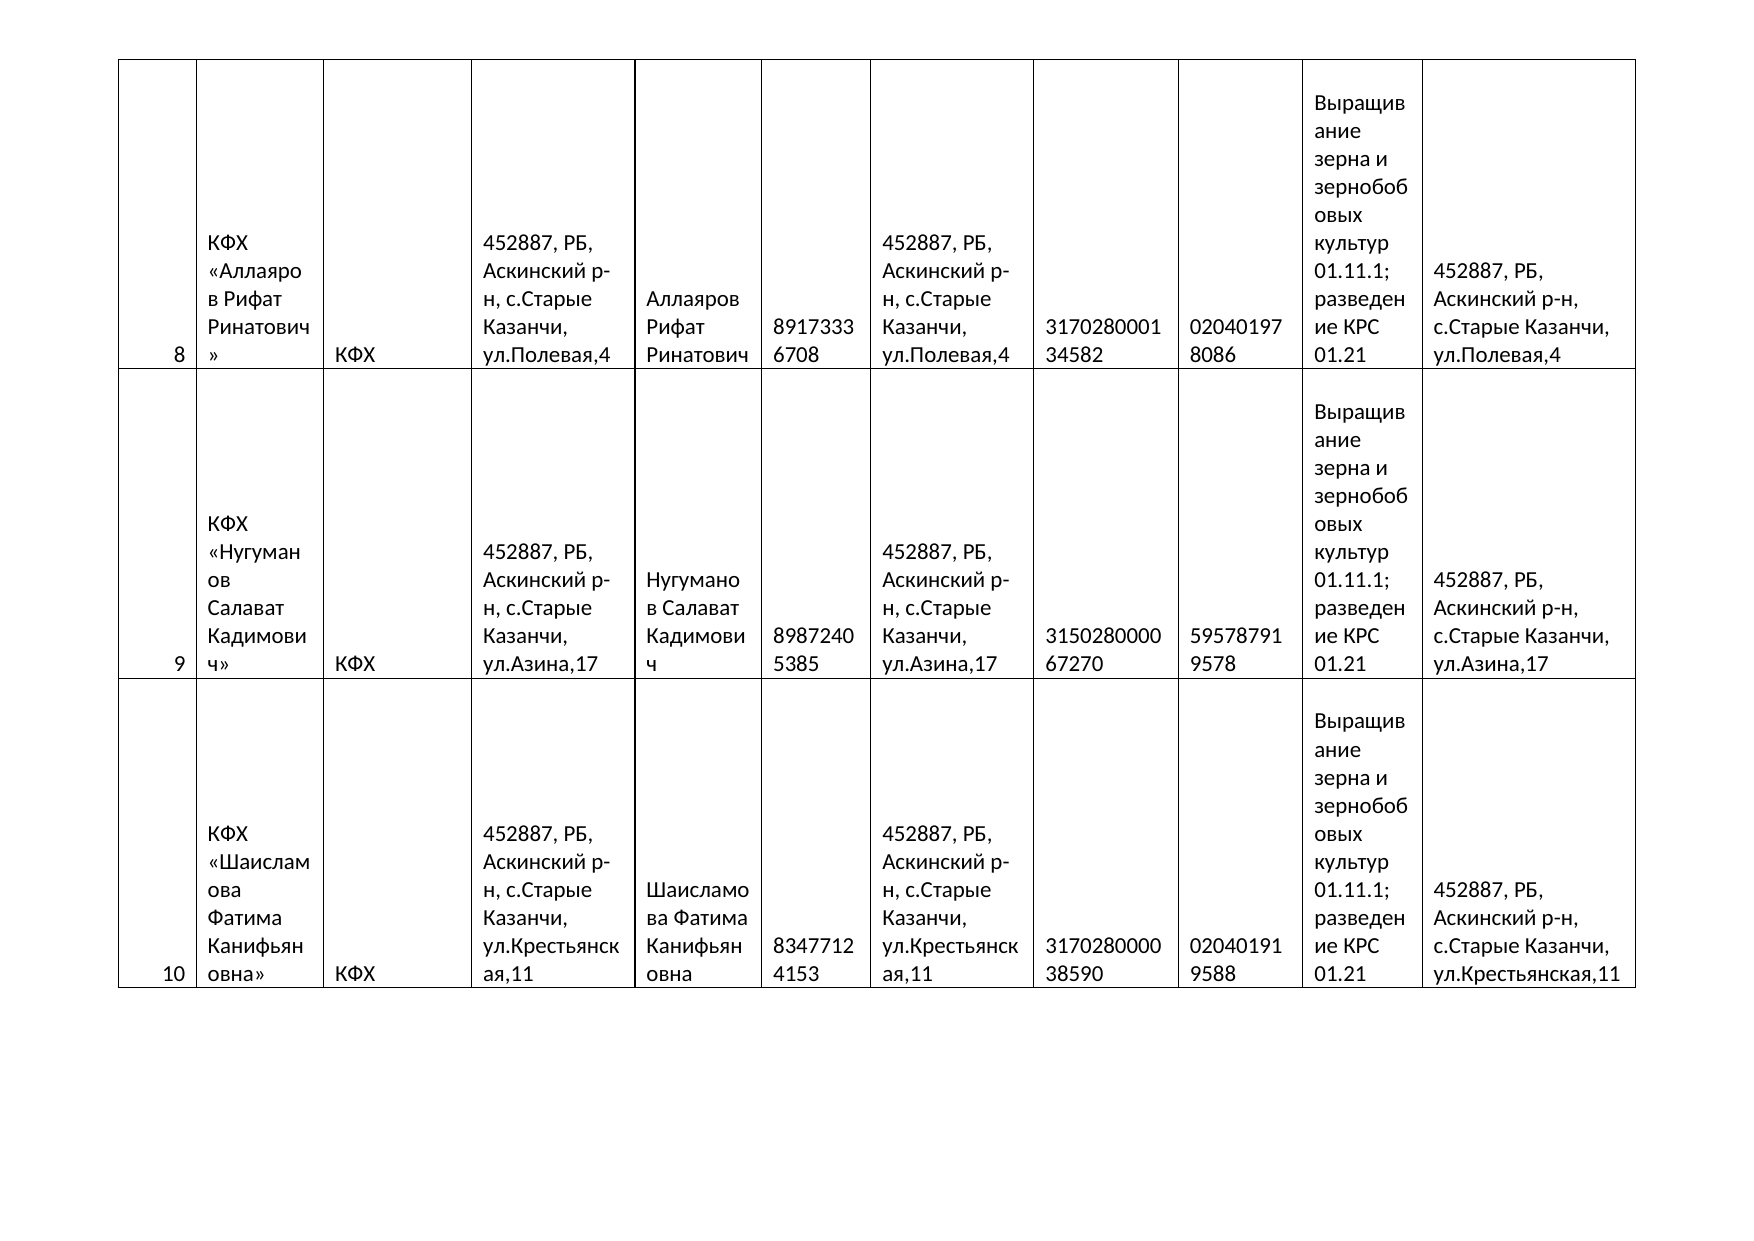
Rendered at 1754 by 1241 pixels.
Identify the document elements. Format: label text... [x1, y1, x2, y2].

table_cell 452887, РБ, Аскинский р-н, с.Старые Казанчи, ул.Крестьянская,11 [472, 679, 634, 987]
table_cell 452887, РБ, Аскинский р-н, с.Старые Казанчи, ул.Азина,17 [871, 369, 1033, 678]
table_cell 452887, РБ, Аскинский р-н, с.Старые Казанчи, ул.Крестьянская,11 [1423, 679, 1635, 987]
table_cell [1303, 60, 1422, 368]
table_cell Выращивание зерна и зернобобовых культур 01.11.1; разведение КРС 01.21 [1303, 369, 1422, 678]
table_cell Выращивание зерна и зернобобовых культур 01.11.1; разведение КРС 01.21 [1303, 679, 1422, 987]
table_cell КФХ [324, 60, 471, 368]
table_cell КФХ [324, 679, 471, 987]
table_cell 020401978086 [1179, 60, 1302, 368]
table_cell 452887, РБ, Аскинский р-н, с.Старые Казанчи, ул.Полевая,4 [472, 60, 634, 368]
table_cell 452887, РБ, Аскинский р-н, с.Старые Казанчи, ул.Полевая,4 [1423, 60, 1635, 368]
table_cell Аллаяров Рифат Ринатович [636, 60, 761, 368]
table_cell 89173336708 [762, 60, 870, 368]
table_cell 020401919588 [1179, 679, 1302, 987]
table_cell 452887, РБ, Аскинский р-н, с.Старые Казанчи, ул.Азина,17 [472, 369, 634, 678]
table_cell КФХ «Шаисламова Фатима Канифьяновна» [197, 679, 323, 987]
table_cell 452887, РБ, Аскинский р-н, с.Старые Казанчи, ул.Полевая,4 [871, 60, 1033, 368]
table_cell 315028000067270 [1034, 369, 1178, 678]
table_cell Шаисламова Фатима Канифьяновна [636, 679, 761, 987]
table_cell 317028000038590 [1034, 679, 1178, 987]
table_cell 10 [119, 679, 196, 987]
table_cell КФХ «Нугуманов Салават Кадимович» [197, 369, 323, 678]
table_cell КФХ «Аллаяров Рифат Ринатович» [197, 60, 323, 368]
table_cell Нугуманов Салават Кадимович [636, 369, 761, 678]
table_cell 83477124153 [762, 679, 870, 987]
table_cell 9 [119, 369, 196, 678]
table_cell 89872405385 [762, 369, 870, 678]
table_cell 452887, РБ, Аскинский р-н, с.Старые Казанчи, ул.Азина,17 [1423, 369, 1635, 678]
table_cell 452887, РБ, Аскинский р-н, с.Старые Казанчи, ул.Крестьянская,11 [871, 679, 1033, 987]
table_cell 317028000134582 [1034, 60, 1178, 368]
table_cell 595787919578 [1179, 369, 1302, 678]
table_cell 8 [119, 60, 196, 368]
table_cell КФХ [324, 369, 471, 678]
